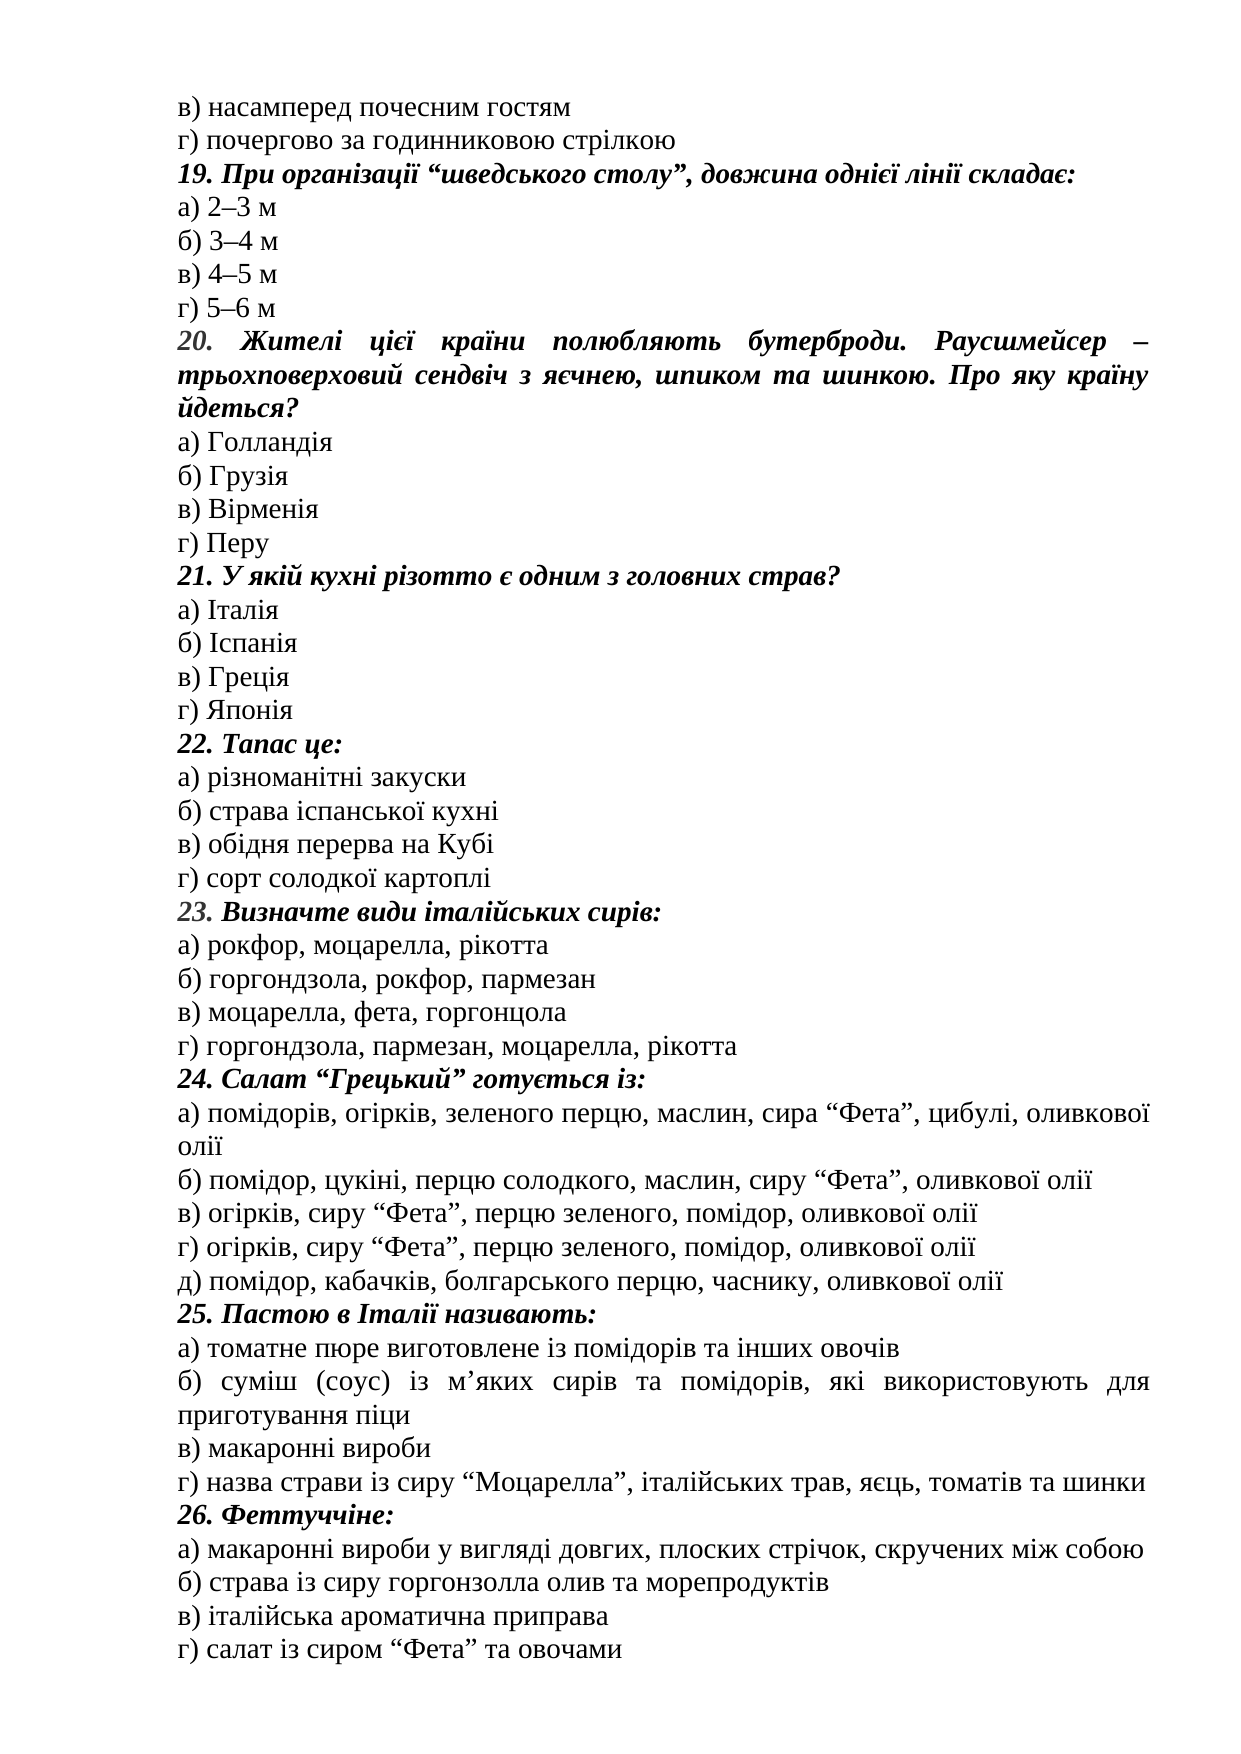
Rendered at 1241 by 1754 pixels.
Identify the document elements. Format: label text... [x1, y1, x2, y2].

text в) Вірменія [177, 491, 1152, 525]
text 20. Жителі цієї країни полюбляють бутерброди. Раусшмейсер – трьохповерховий сендвіч з яєчнею, шпиком та шинкою. Про яку країну йдеться? [177, 323, 1152, 424]
text в) насамперед почесним гостям [177, 89, 1152, 122]
text в) 4–5 м [177, 256, 1152, 290]
text в) моцарелла, фета, горгонцола [177, 994, 1152, 1028]
text б) страва із сиру горгонзолла олив та морепродуктів [177, 1564, 1152, 1598]
text 19. При організації “шведського столу”, довжина однієї лінії складає: [177, 156, 1152, 189]
text б) помідор, цукіні, перцю солодкого, маслин, сиру “Фета”, оливкової олії [177, 1162, 1152, 1196]
text 23. Визначте види італійських сирів: [177, 894, 1152, 927]
text б) 3–4 м [177, 223, 1152, 256]
text а) макаронні вироби у вигляді довгих, плоских стрічок, скручених між собою [177, 1531, 1152, 1564]
text в) італійська ароматична приправа [177, 1598, 1152, 1632]
text в) огірків, сиру “Фета”, перцю зеленого, помідор, оливкової олії [177, 1196, 1152, 1229]
text г) назва страви із сиру “Моцарелла”, італійських трав, яєць, томатів та шинки [177, 1464, 1152, 1497]
text г) сорт солодкої картоплі [177, 860, 1152, 894]
text а) Італія [177, 592, 1152, 625]
text г) салат із сиром “Фета” та овочами [177, 1632, 1152, 1665]
text в) Греція [177, 659, 1152, 692]
text б) горгондзола, рокфор, пармезан [177, 961, 1152, 994]
text г) горгондзола, пармезан, моцарелла, рікотта [177, 1028, 1152, 1061]
text 21. У якій кухні різотто є одним з головних страв? [177, 558, 1152, 592]
text 22. Тапас це: [177, 726, 1152, 759]
text б) страва іспанської кухні [177, 793, 1152, 827]
text г) Японія [177, 692, 1152, 726]
text в) макаронні вироби [177, 1430, 1152, 1464]
text 25. Пастою в Італії називають: [177, 1296, 1152, 1330]
text г) 5–6 м [177, 290, 1152, 323]
text б) Грузія [177, 458, 1152, 491]
text г) огірків, сиру “Фета”, перцю зеленого, помідор, оливкової олії [177, 1229, 1152, 1263]
text д) помідор, кабачків, болгарського перцю, часнику, оливкової олії [177, 1263, 1152, 1296]
text в) обідня перерва на Кубі [177, 827, 1152, 860]
text а) томатне пюре виготовлене із помідорів та інших овочів [177, 1330, 1152, 1363]
text а) рокфор, моцарелла, рікотта [177, 927, 1152, 961]
text а) помідорів, огірків, зеленого перцю, маслин, сира “Фета”, цибулі, оливкової олії [177, 1095, 1152, 1162]
text б) Іспанія [177, 625, 1152, 659]
text а) різноманітні закуски [177, 759, 1152, 793]
text а) 2–3 м [177, 189, 1152, 223]
text г) Перу [177, 525, 1152, 558]
text а) Голландія [177, 424, 1152, 458]
text г) почергово за годинниковою стрілкою [177, 122, 1152, 156]
text б) суміш (соус) із м’яких сирів та помідорів, які використовують для приготування піци [177, 1363, 1152, 1430]
text 26. Феттуччіне: [177, 1497, 1152, 1531]
text 24. Салат “Грецький” готується із: [177, 1061, 1152, 1095]
